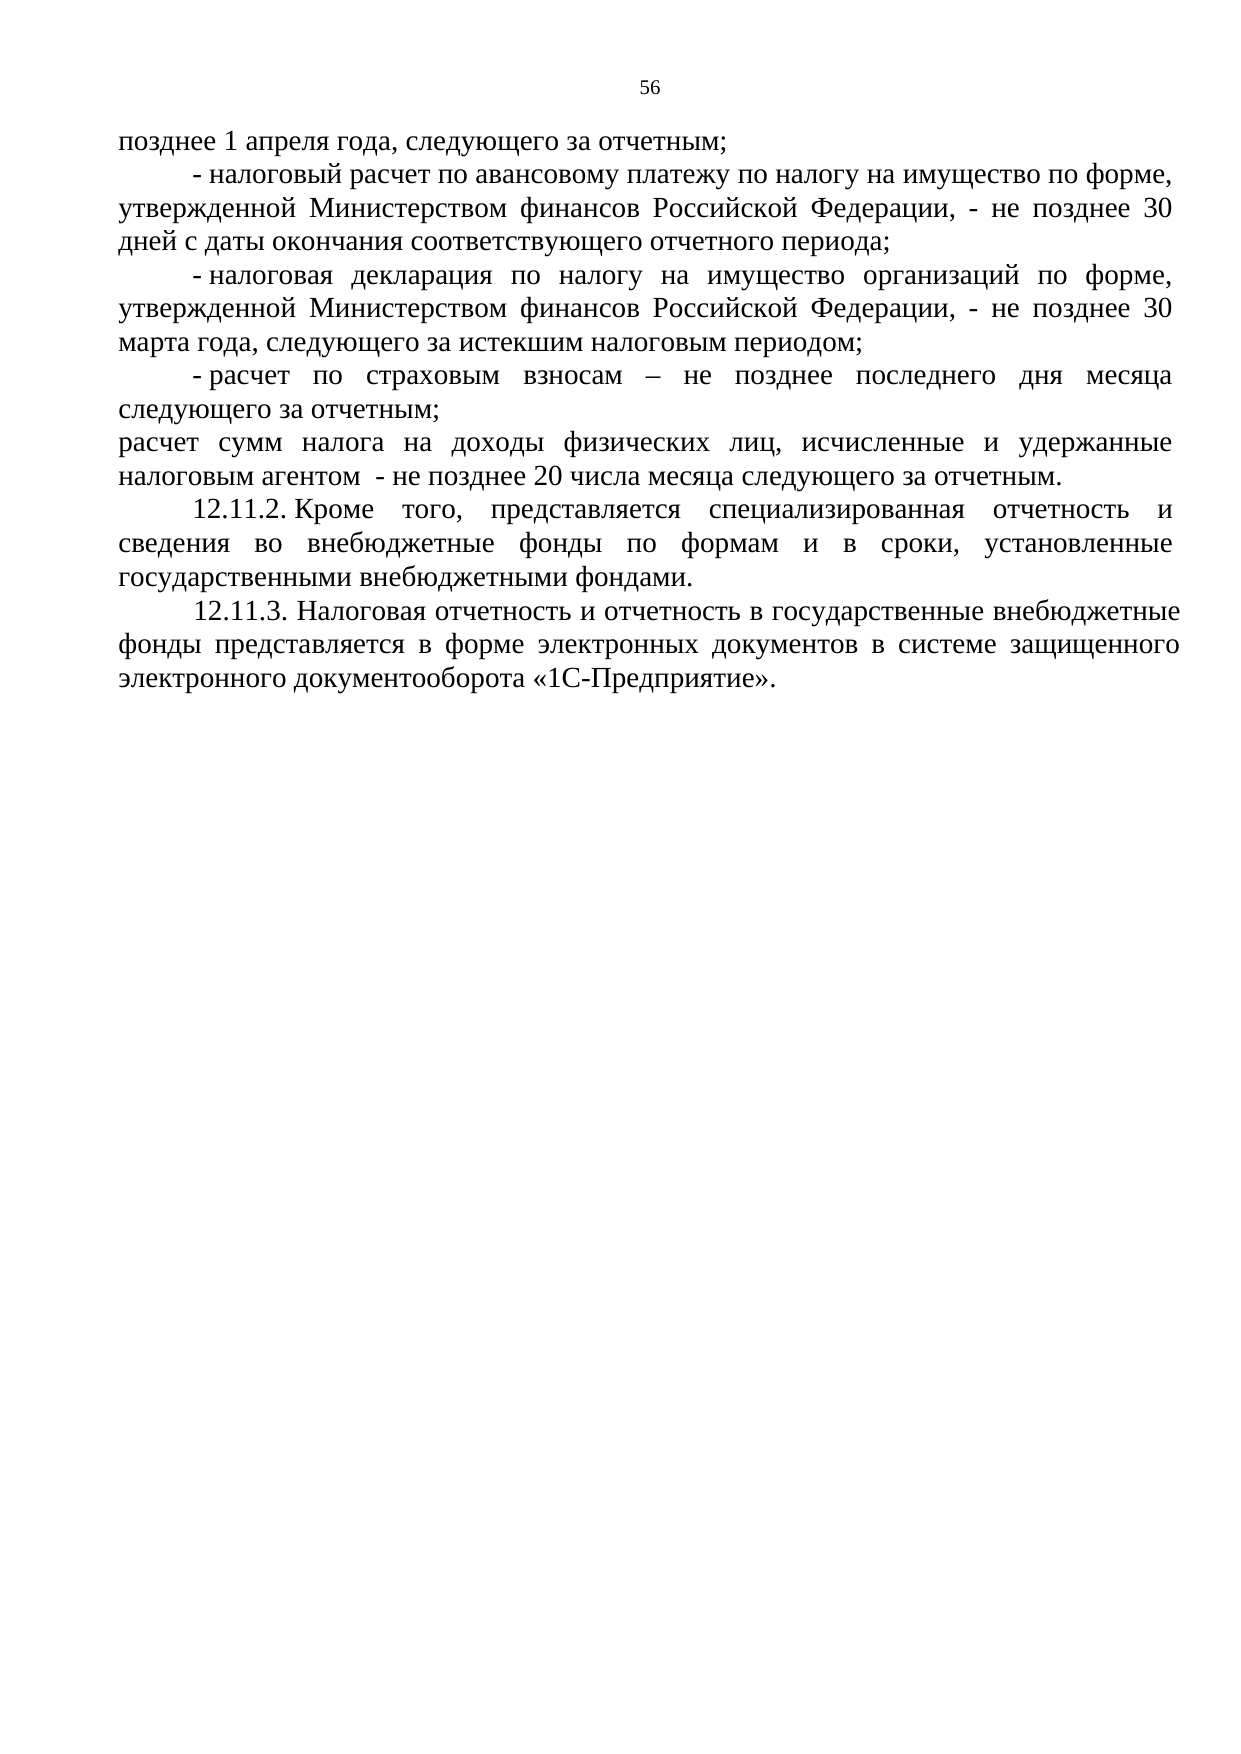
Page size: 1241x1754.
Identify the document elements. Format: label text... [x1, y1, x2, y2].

text - налоговая декларация по налогу на имущество организаций по форме, утвержденной Министерством финансов Российской Федерации, - не позднее 30 марта года, следующего за истекшим налоговым периодом; [118, 257, 1173, 358]
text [118, 123, 1173, 157]
text 12.11.3. Налоговая отчетность и отчетность в государственные внебюджетные фонды представляется в форме электронных документов в системе защищенного электронного документооборота «1С-Предприятие». [118, 593, 1181, 693]
text - налоговый расчет по авансовому платежу по налогу на имущество по форме, утвержденной Министерством финансов Российской Федерации, - не позднее 30 дней с даты окончания соответствующего отчетного периода; [118, 157, 1173, 257]
text 12.11.2. Кроме того, представляется специализированная отчетность и сведения во внебюджетные фонды по формам и в сроки, установленные государственными внебюджетными фондами. [118, 492, 1173, 593]
text расчет сумм налога на доходы физических лиц, исчисленные и удержанные налоговым агентом - не позднее 20 числа месяца следующего за отчетным. [118, 425, 1173, 492]
text - расчет по страховым взносам – не позднее последнего дня месяца следующего за отчетным; [118, 358, 1173, 425]
